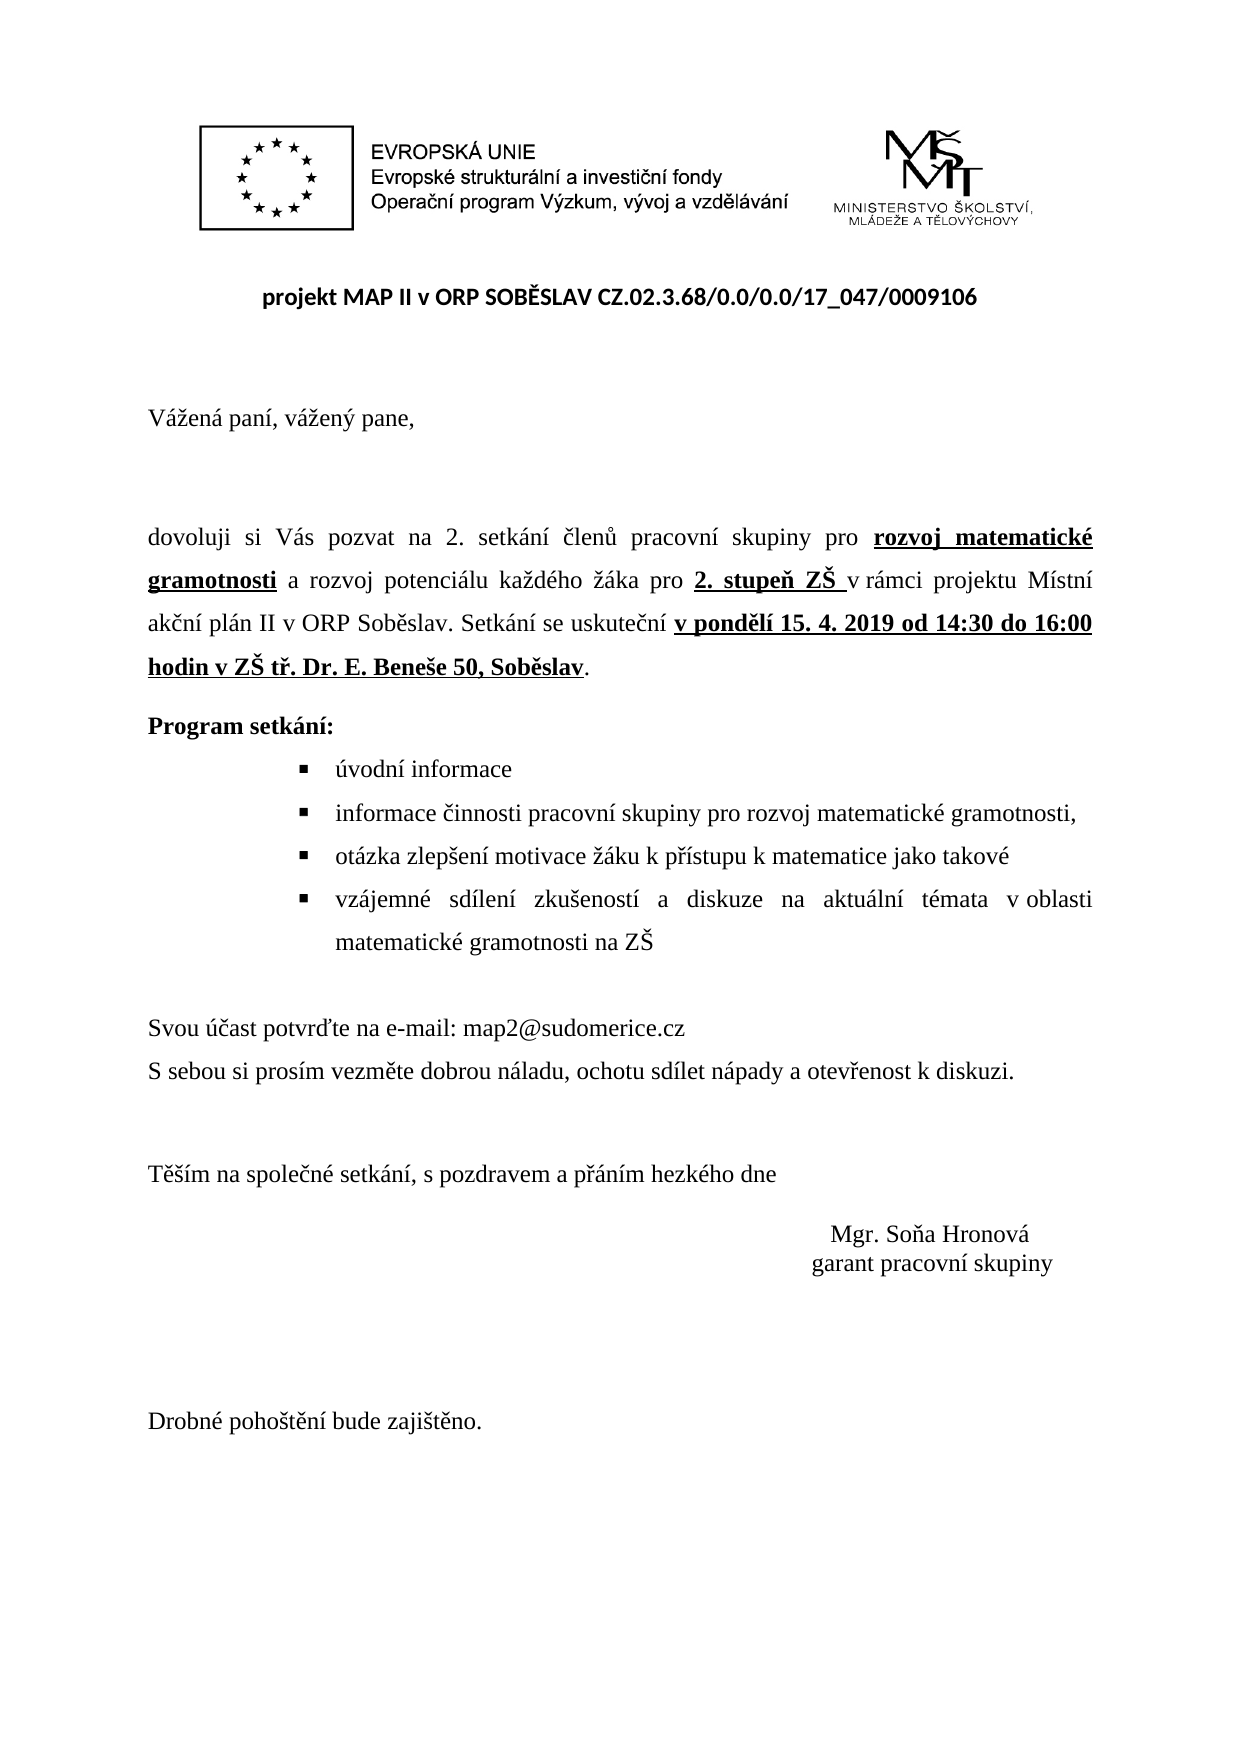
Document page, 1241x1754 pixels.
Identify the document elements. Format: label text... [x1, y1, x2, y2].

text projekt MAP II v ORP SOBĚSLAV CZ.02.3.68/0.0/0.0/17_047/0009106 [148, 282, 1093, 312]
text Vážená paní, vážený pane, [148, 403, 1093, 431]
text Mgr. Soňa Hronová [738, 1219, 1093, 1248]
list vzájemné sdílení zkušeností a diskuze na aktuální témata v oblasti matematické gramotnosti na ZŠ [298, 884, 1093, 956]
text Drobné pohoštění bude zajištěno. [148, 1406, 1093, 1435]
text dovoluji si Vás pozvat na 2. setkání členů pracovní skupiny pro rozvoj matematické gramotnosti a rozvoj potenciálu každého žáka pro 2. stupeň ZŠ v rámci projektu Místní akční plán II v ORP Soběslav. Setkání se uskuteční v pondělí 15. 4. 2019 od 14:30 do 16:00 hodin v ZŠ tř. Dr. E. Beneše 50, Soběslav. [148, 522, 1093, 680]
list otázka zlepšení motivace žáku k přístupu k matematice jako takové [298, 841, 1093, 869]
text S sebou si prosím vezměte dobrou náladu, ochotu sdílet nápady a otevřenost k diskuzi. [148, 1056, 1093, 1085]
list informace činnosti pracovní skupiny pro rozvoj matematické gramotnosti, [298, 798, 1093, 826]
text Svou účast potvrďte na e-mail: map2@sudomerice.cz [148, 1013, 1093, 1042]
list úvodní informace [298, 754, 1093, 783]
text Těším na společné setkání, s pozdravem a přáním hezkého dne [148, 1159, 1093, 1188]
text Program setkání: [148, 711, 1093, 740]
text garant pracovní skupiny [738, 1248, 1093, 1277]
picture [147, 73, 1084, 282]
